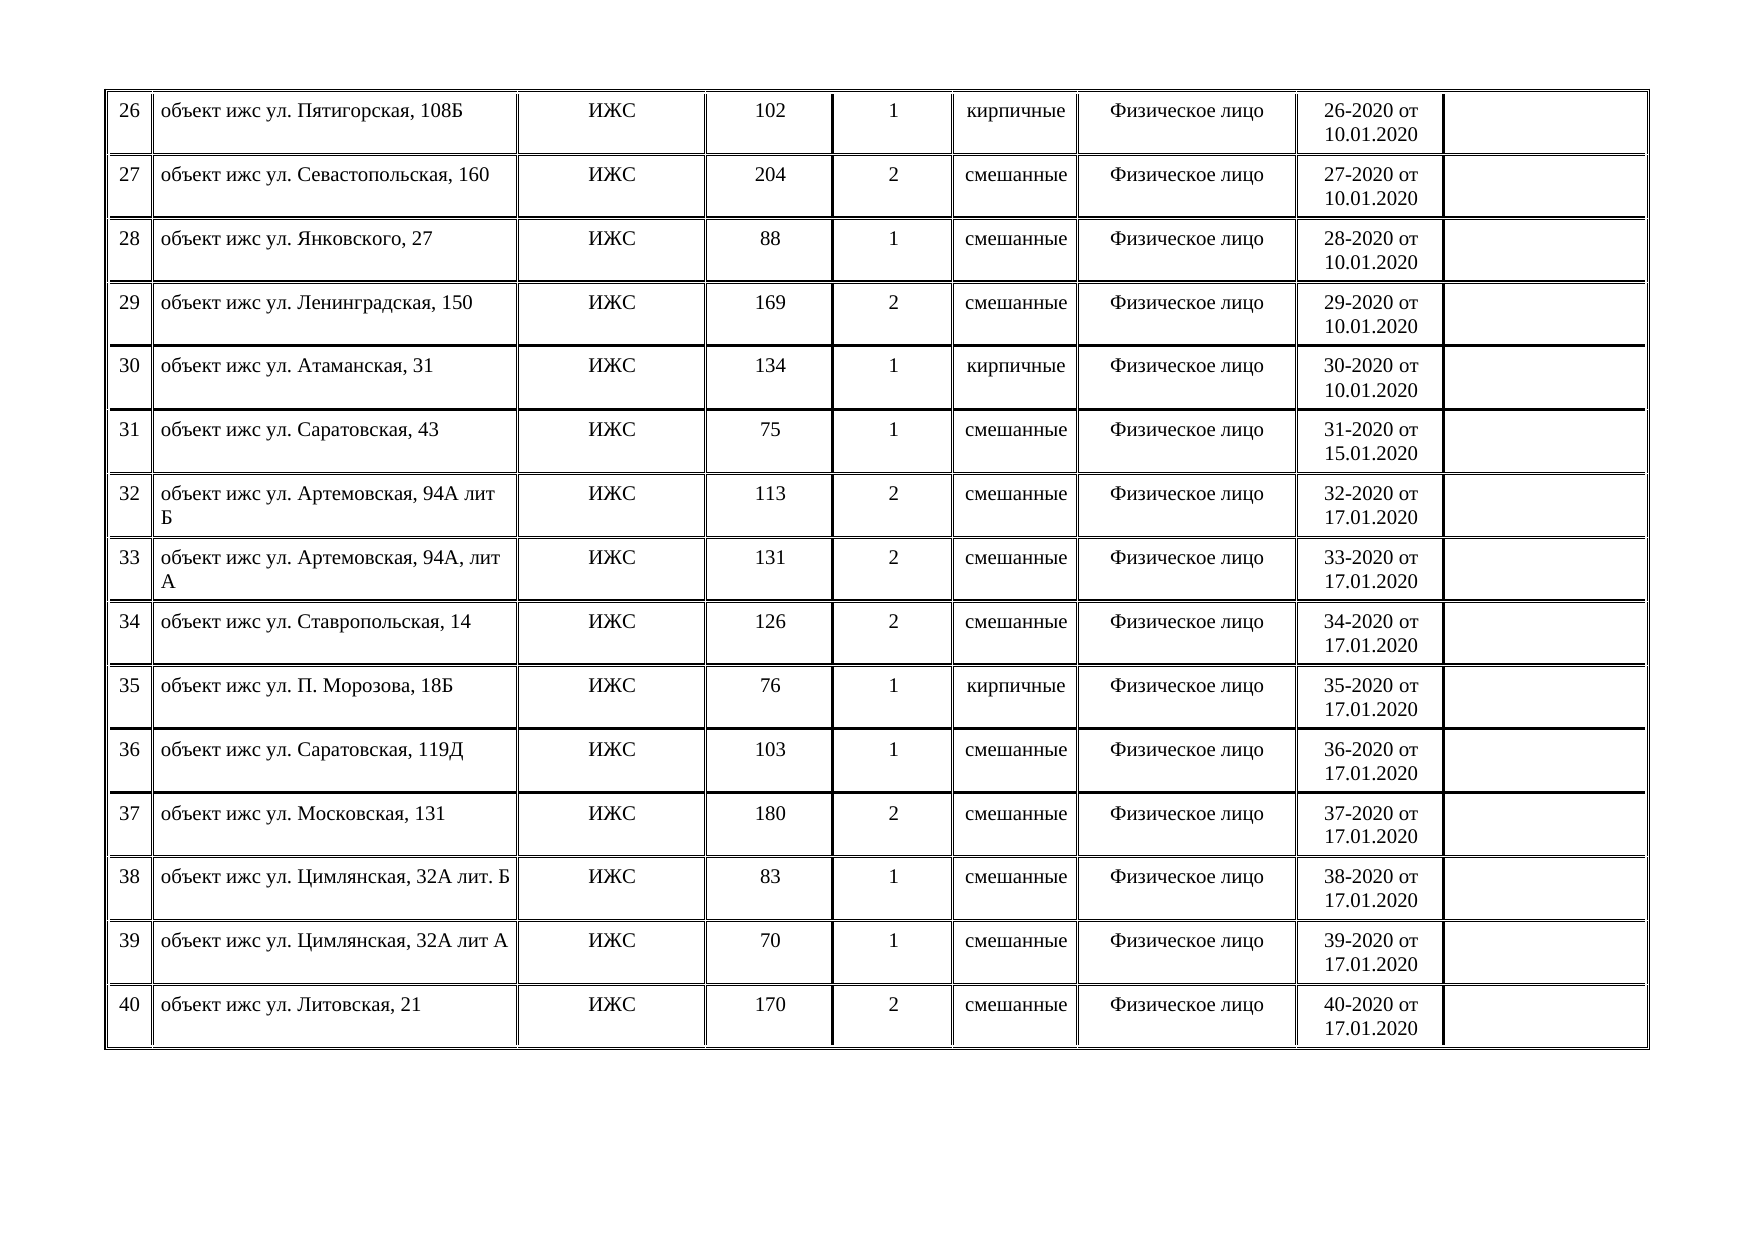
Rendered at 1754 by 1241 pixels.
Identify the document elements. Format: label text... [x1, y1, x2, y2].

table_cell [1443, 536, 1648, 599]
table_cell [1445, 280, 1647, 344]
table_cell объект ижс ул. Янковского, 27 [154, 220, 516, 280]
table_cell 30 [108, 344, 151, 408]
table_cell 180 [707, 794, 831, 855]
table_cell 2 [832, 986, 952, 1046]
table_cell Физическое лицо [1079, 475, 1295, 536]
table_cell 38-2020 от 17.01.2020 [1298, 858, 1442, 919]
table_cell 1 [834, 347, 951, 408]
table_cell [1443, 855, 1648, 919]
table_cell 31-2020 от 15.01.2020 [1298, 411, 1442, 472]
table_cell Физическое лицо [1079, 603, 1295, 663]
table_cell ИЖС [519, 220, 704, 280]
table_cell ИЖС [519, 156, 704, 216]
table_cell смешанные [954, 475, 1076, 536]
table_cell ИЖС [519, 475, 704, 536]
table_cell кирпичные [953, 92, 1077, 152]
table_cell 30-2020 от 10.01.2020 [1298, 347, 1442, 408]
table_cell ИЖС [519, 794, 704, 855]
table_cell 169 [707, 284, 831, 344]
table_cell 170 [706, 986, 832, 1046]
table_cell объект ижс ул. Ставропольская, 14 [154, 603, 516, 663]
table_cell 40 [108, 983, 153, 1046]
table_cell 2 [834, 539, 951, 599]
table_cell 75 [707, 411, 831, 472]
table_cell 2 [834, 156, 951, 216]
table_cell Физическое лицо [1079, 858, 1295, 919]
table_cell 103 [707, 730, 831, 791]
table_cell смешанные [954, 539, 1076, 599]
table_cell [1445, 344, 1647, 408]
table_cell смешанные [954, 922, 1076, 982]
table_cell 32-2020 от 17.01.2020 [1298, 475, 1442, 536]
table_cell ИЖС [519, 667, 704, 727]
table_cell ИЖС [519, 603, 704, 663]
table_cell объект ижс ул. Пятигорская, 108Б [153, 92, 518, 152]
table_cell 83 [707, 858, 831, 919]
table_cell 33 [106, 536, 153, 599]
table_cell 28-2020 от 10.01.2020 [1298, 220, 1442, 280]
table_cell объект ижс ул. Цимлянская, 32А лит А [154, 922, 516, 982]
table_cell 35 [108, 663, 151, 727]
table_cell объект ижс ул. П. Морозова, 18Б [154, 667, 516, 727]
table_cell Физическое лицо [1079, 347, 1295, 408]
table_cell 37-2020 от 17.01.2020 [1298, 794, 1442, 855]
table_cell 38 [106, 855, 153, 919]
table_cell 26-2020 от 10.01.2020 [1296, 92, 1443, 152]
table_cell 2 [834, 794, 951, 855]
table_cell 40-2020 от 17.01.2020 [1296, 986, 1443, 1046]
table_cell ИЖС [519, 922, 704, 982]
table_cell 88 [707, 220, 831, 280]
table_cell [1443, 919, 1648, 982]
table_cell ИЖС [519, 411, 704, 472]
table_cell Физическое лицо [1079, 539, 1295, 599]
table_cell 131 [707, 539, 831, 599]
table_cell смешанные [953, 986, 1077, 1046]
table_cell [1443, 92, 1647, 152]
table_cell объект ижс ул. Саратовская, 119Д [154, 730, 516, 791]
table_cell 1 [834, 220, 951, 280]
table_cell объект ижс ул. Ленинградская, 150 [154, 284, 516, 344]
table_cell 2 [834, 475, 951, 536]
table_cell 102 [706, 92, 832, 152]
table_cell смешанные [954, 284, 1076, 344]
table_cell 1 [834, 730, 951, 791]
table_cell 29-2020 от 10.01.2020 [1298, 284, 1442, 344]
table_cell ИЖС [518, 92, 706, 152]
table_cell кирпичные [954, 667, 1076, 727]
table_cell [1443, 472, 1648, 536]
table_cell объект ижс ул. Атаманская, 31 [154, 347, 516, 408]
table_cell объект ижс ул. Цимлянская, 32А лит. Б [154, 858, 516, 919]
table_cell 70 [707, 922, 831, 982]
table_cell 37 [108, 791, 151, 855]
table_cell Физическое лицо [1079, 284, 1295, 344]
table_cell 39-2020 от 17.01.2020 [1298, 922, 1442, 982]
table_cell кирпичные [954, 347, 1076, 408]
table_cell 76 [707, 667, 831, 727]
table_cell 31 [106, 408, 151, 472]
table_cell Физическое лицо [1079, 794, 1295, 855]
table_cell [1445, 408, 1648, 472]
table_cell объект ижс ул. Севастопольская, 160 [154, 156, 516, 216]
table_cell объект ижс ул. Артемовская, 94А лит Б [154, 475, 516, 536]
table_cell объект ижс ул. Литовская, 21 [153, 986, 518, 1046]
table_cell [1445, 791, 1647, 855]
table_cell Физическое лицо [1078, 92, 1296, 152]
table_cell Физическое лицо [1079, 730, 1295, 791]
table_cell 36 [108, 727, 151, 791]
table_cell [1445, 599, 1647, 663]
table_cell Физическое лицо [1078, 986, 1296, 1046]
table_cell 1 [834, 922, 951, 982]
table_cell 26 [108, 92, 153, 152]
table_cell смешанные [954, 858, 1076, 919]
table_cell ИЖС [519, 284, 704, 344]
table_cell Физическое лицо [1079, 220, 1295, 280]
table_cell 1 [832, 92, 952, 152]
table_cell 1 [834, 411, 951, 472]
table_cell Физическое лицо [1079, 156, 1295, 216]
table_cell 32 [106, 472, 153, 536]
table_cell 113 [707, 475, 831, 536]
table_cell 34-2020 от 17.01.2020 [1298, 603, 1442, 663]
table_cell Физическое лицо [1079, 922, 1295, 982]
table_cell 126 [707, 603, 831, 663]
table_cell смешанные [954, 603, 1076, 663]
table_cell объект ижс ул. Московская, 131 [154, 794, 516, 855]
table_cell 34 [108, 599, 151, 663]
table_cell 1 [834, 858, 951, 919]
table_cell [1445, 727, 1647, 791]
table_cell 27 [108, 153, 151, 216]
table_cell смешанные [954, 730, 1076, 791]
table_cell ИЖС [519, 730, 704, 791]
table_cell [1445, 216, 1647, 280]
table_cell объект ижс ул. Артемовская, 94А, лит А [154, 539, 516, 599]
table_cell 29 [108, 280, 151, 344]
table_cell 204 [707, 156, 831, 216]
table_cell объект ижс ул. Саратовская, 43 [154, 411, 516, 472]
table_cell 35-2020 от 17.01.2020 [1298, 667, 1442, 727]
table_cell 27-2020 от 10.01.2020 [1298, 156, 1442, 216]
table_cell [1443, 983, 1647, 1046]
table_cell [1445, 153, 1647, 216]
table_cell 2 [834, 284, 951, 344]
table_cell ИЖС [519, 347, 704, 408]
table_cell Физическое лицо [1079, 667, 1295, 727]
table_cell ИЖС [519, 858, 704, 919]
table_cell 39 [106, 919, 153, 982]
table_cell смешанные [954, 156, 1076, 216]
table_cell 28 [108, 216, 151, 280]
table_cell 36-2020 от 17.01.2020 [1298, 730, 1442, 791]
table_cell 2 [834, 603, 951, 663]
table_cell Физическое лицо [1079, 411, 1295, 472]
table_cell [1445, 663, 1647, 727]
table_cell ИЖС [519, 539, 704, 599]
table_cell 33-2020 от 17.01.2020 [1298, 539, 1442, 599]
table_cell 1 [834, 667, 951, 727]
table_cell смешанные [954, 794, 1076, 855]
table_cell смешанные [954, 411, 1076, 472]
table_cell 134 [707, 347, 831, 408]
table_cell смешанные [954, 220, 1076, 280]
table_cell ИЖС [518, 986, 706, 1046]
